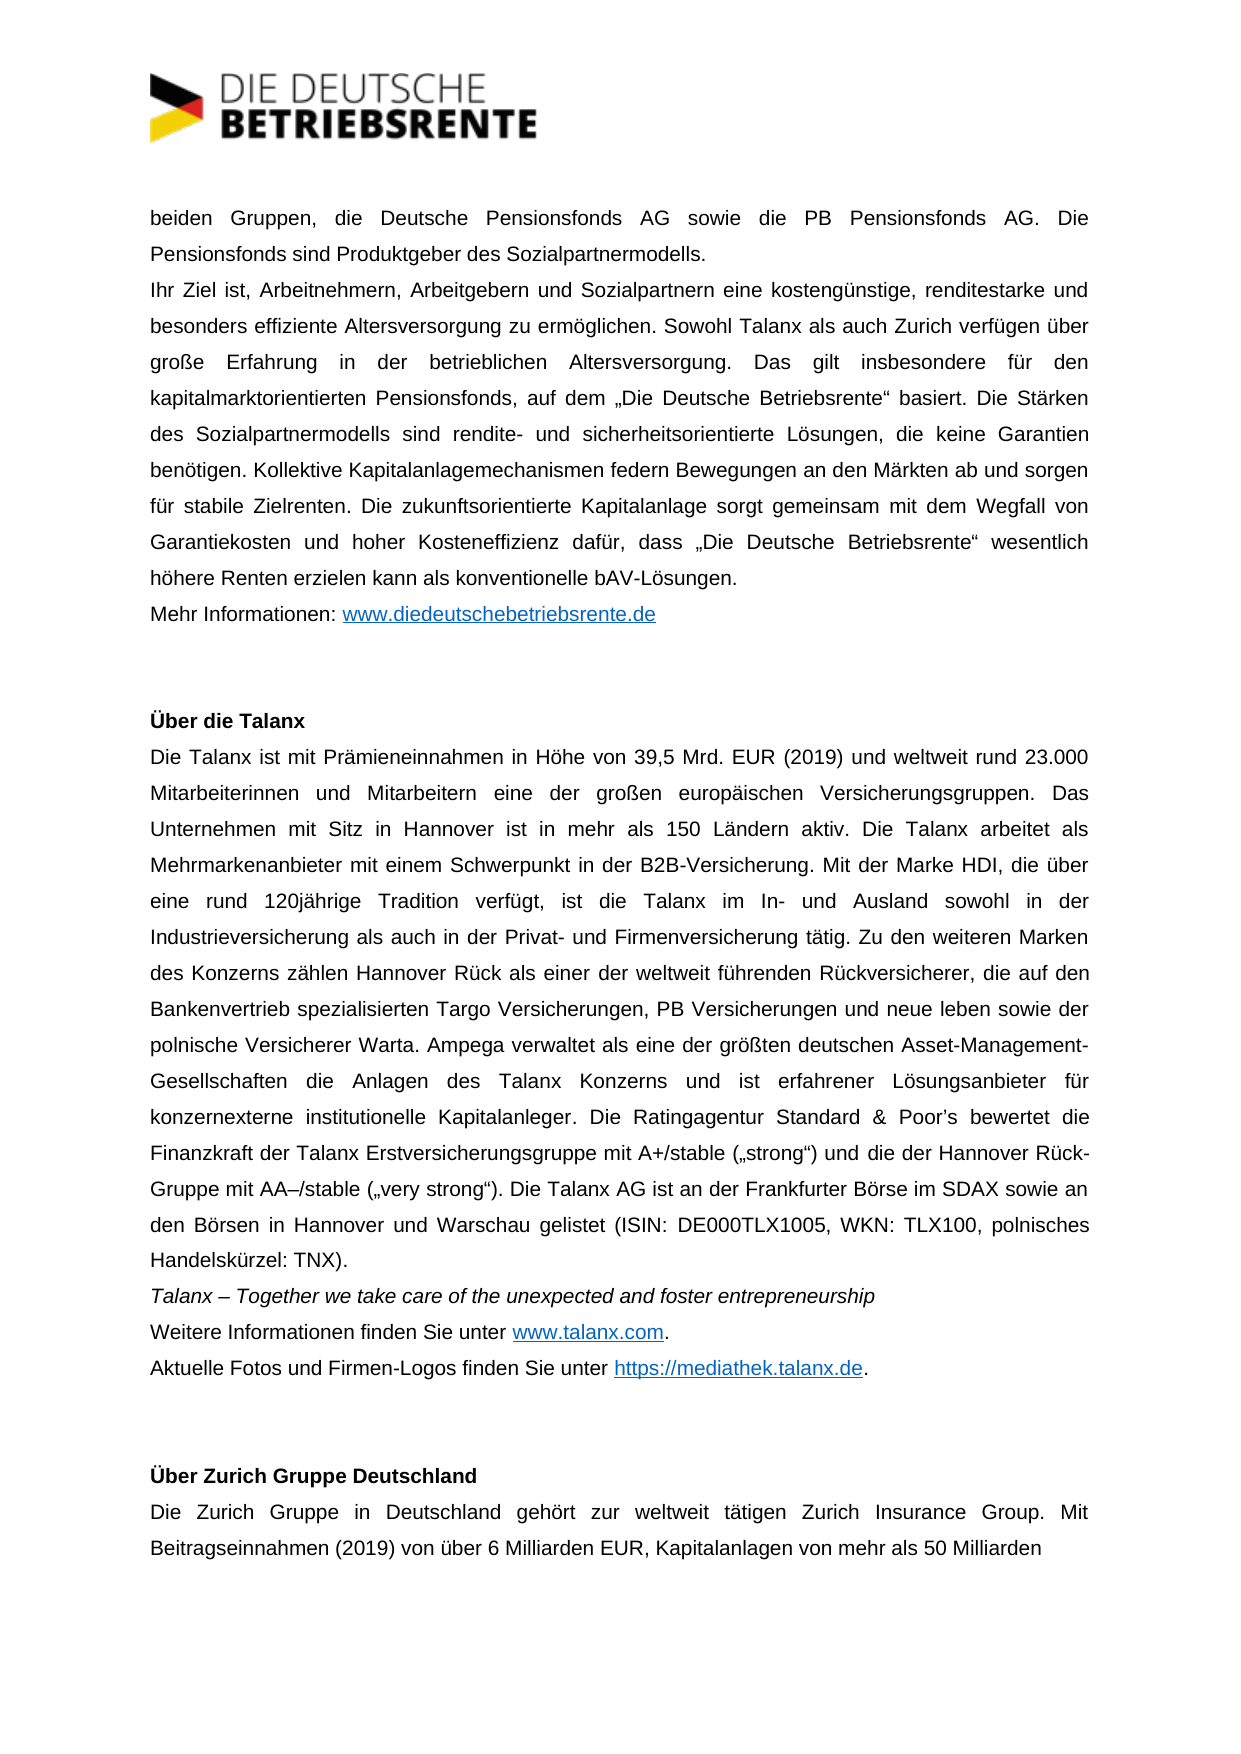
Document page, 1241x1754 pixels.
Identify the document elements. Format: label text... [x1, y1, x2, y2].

text Ihr Ziel ist, Arbeitnehmern, Arbeitgebern und Sozialpartnern eine kostengünstige, renditestarke und besonders effiziente Altersversorgung zu ermöglichen. Sowohl Talanx als auch Zurich verfügen über große Erfahrung in der betrieblichen Altersversorgung. Das gilt insbesondere für den kapitalmarktorientierten Pensionsfonds, auf dem „Die Deutsche Betriebsrente“ basiert. Die Stärken des Sozialpartnermodells sind rendite- und sicherheitsorientierte Lösungen, die keine Garantien benötigen. Kollektive Kapitalanlagemechanismen federn Bewegungen an den Märkten ab und sorgen für stabile Zielrenten. Die zukunftsorientierte Kapitalanlage sorgt gemeinsam mit dem Wegfall von Garantiekosten und hoher Kosteneffizienz dafür, dass „Die Deutsche Betriebsrente“ wesentlich höhere Renten erzielen kann als konventionelle bAV-Lösungen. [150, 278, 1090, 589]
text beiden Gruppen, die Deutsche Pensionsfonds AG sowie die PB Pensionsfonds AG. Die Pensionsfonds sind Produktgeber des Sozialpartnermodells. [150, 206, 1090, 266]
text Über die Talanx [150, 709, 1090, 733]
text Über Zurich Gruppe Deutschland [150, 1464, 1090, 1488]
text Talanx – Together we take care of the unexpected and foster entrepreneurship [150, 1284, 1090, 1308]
text Mehr Informationen: www.diedeutschebetriebsrente.de [150, 601, 1090, 625]
text Aktuelle Fotos und Firmen-Logos finden Sie unter https://mediathek.talanx.de. [150, 1356, 1090, 1380]
picture [150, 73, 537, 143]
text Weitere Informationen finden Sie unter www.talanx.com. [150, 1320, 1090, 1344]
text Die Talanx ist mit Prämieneinnahmen in Höhe von 39,5 Mrd. EUR (2019) und weltweit rund 23.000 Mitarbeiterinnen und Mitarbeitern eine der großen europäischen Versicherungsgruppen. Das Unternehmen mit Sitz in Hannover ist in mehr als 150 Ländern aktiv. Die Talanx arbeitet als Mehrmarkenanbieter mit einem Schwerpunkt in der B2B-Versicherung. Mit der Marke HDI, die über eine rund 120jährige Tradition verfügt, ist die Talanx im In- und Ausland sowohl in der Industrieversicherung als auch in der Privat- und Firmenversicherung tätig. Zu den weiteren Marken des Konzerns zählen Hannover Rück als einer der weltweit führenden Rückversicherer, die auf den Bankenvertrieb spezialisierten Targo Versicherungen, PB Versicherungen und neue leben sowie der polnische Versicherer Warta. Ampega verwaltet als eine der größten deutschen Asset-Management-Gesellschaften die Anlagen des Talanx Konzerns und ist erfahrener Lösungsanbieter für konzernexterne institutionelle Kapitalanleger. Die Ratingagentur Standard & Poor’s bewertet die Finanzkraft der Talanx Erstversicherungsgruppe mit A+/stable („strong“) und die der Hannover Rück-Gruppe mit AA–/stable („very strong“). Die Talanx AG ist an der Frankfurter Börse im SDAX sowie an den Börsen in Hannover und Warschau gelistet (ISIN: DE000TLX1005, WKN: TLX100, polnisches Handelskürzel: TNX). [150, 745, 1090, 1272]
text Die Zurich Gruppe in Deutschland gehört zur weltweit tätigen Zurich Insurance Group. Mit Beitragseinnahmen (2019) von über 6 Milliarden EUR, Kapitalanlagen von mehr als 50 Milliarden [150, 1500, 1090, 1560]
